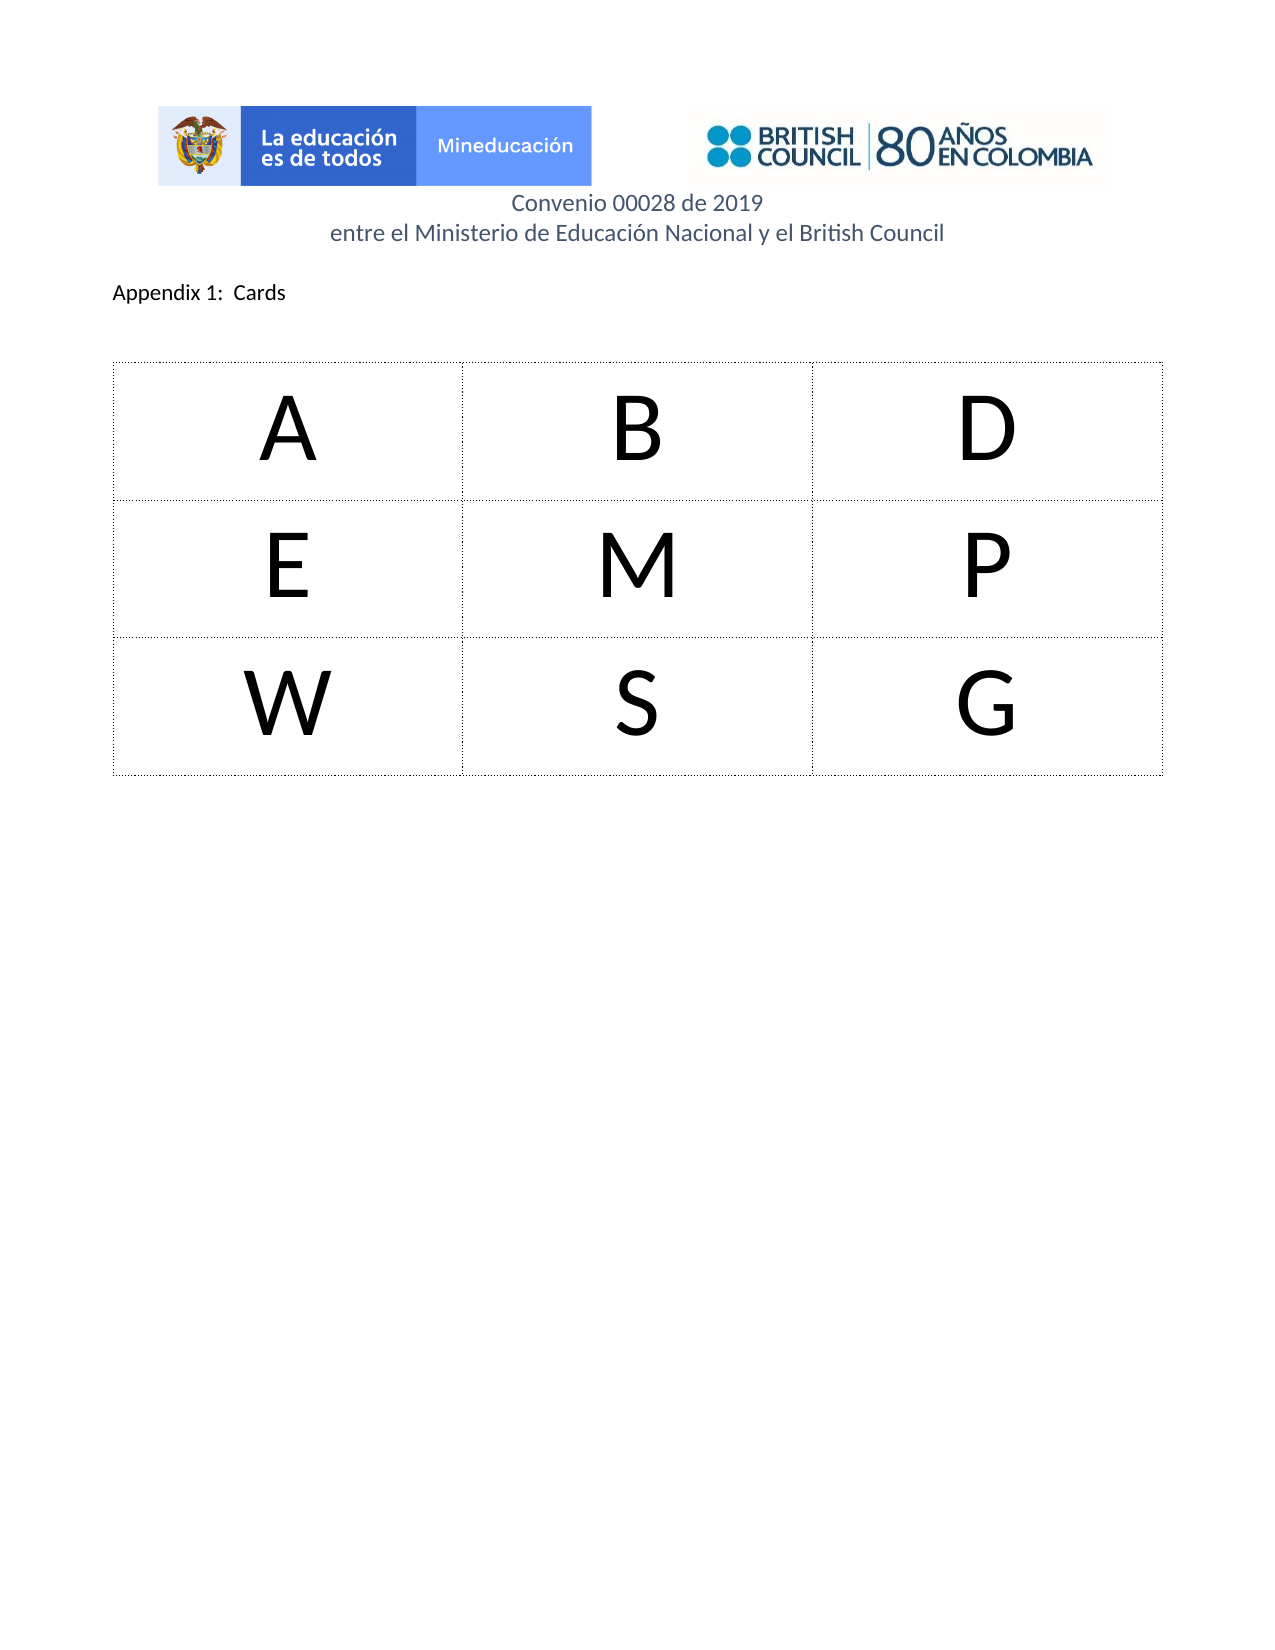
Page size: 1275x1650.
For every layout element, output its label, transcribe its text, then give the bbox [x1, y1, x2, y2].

table_header A [113, 362, 463, 500]
text Appendix 1: Cards [112, 278, 1162, 306]
picture [158, 106, 592, 186]
table_cell M [463, 500, 812, 637]
table_cell W [113, 637, 463, 774]
table_cell E [113, 500, 463, 637]
table_header B [463, 362, 812, 500]
table_cell G [812, 637, 1162, 774]
table_cell S [463, 637, 812, 774]
table_header D [812, 362, 1162, 500]
table_cell P [812, 500, 1162, 637]
picture [686, 106, 1114, 187]
